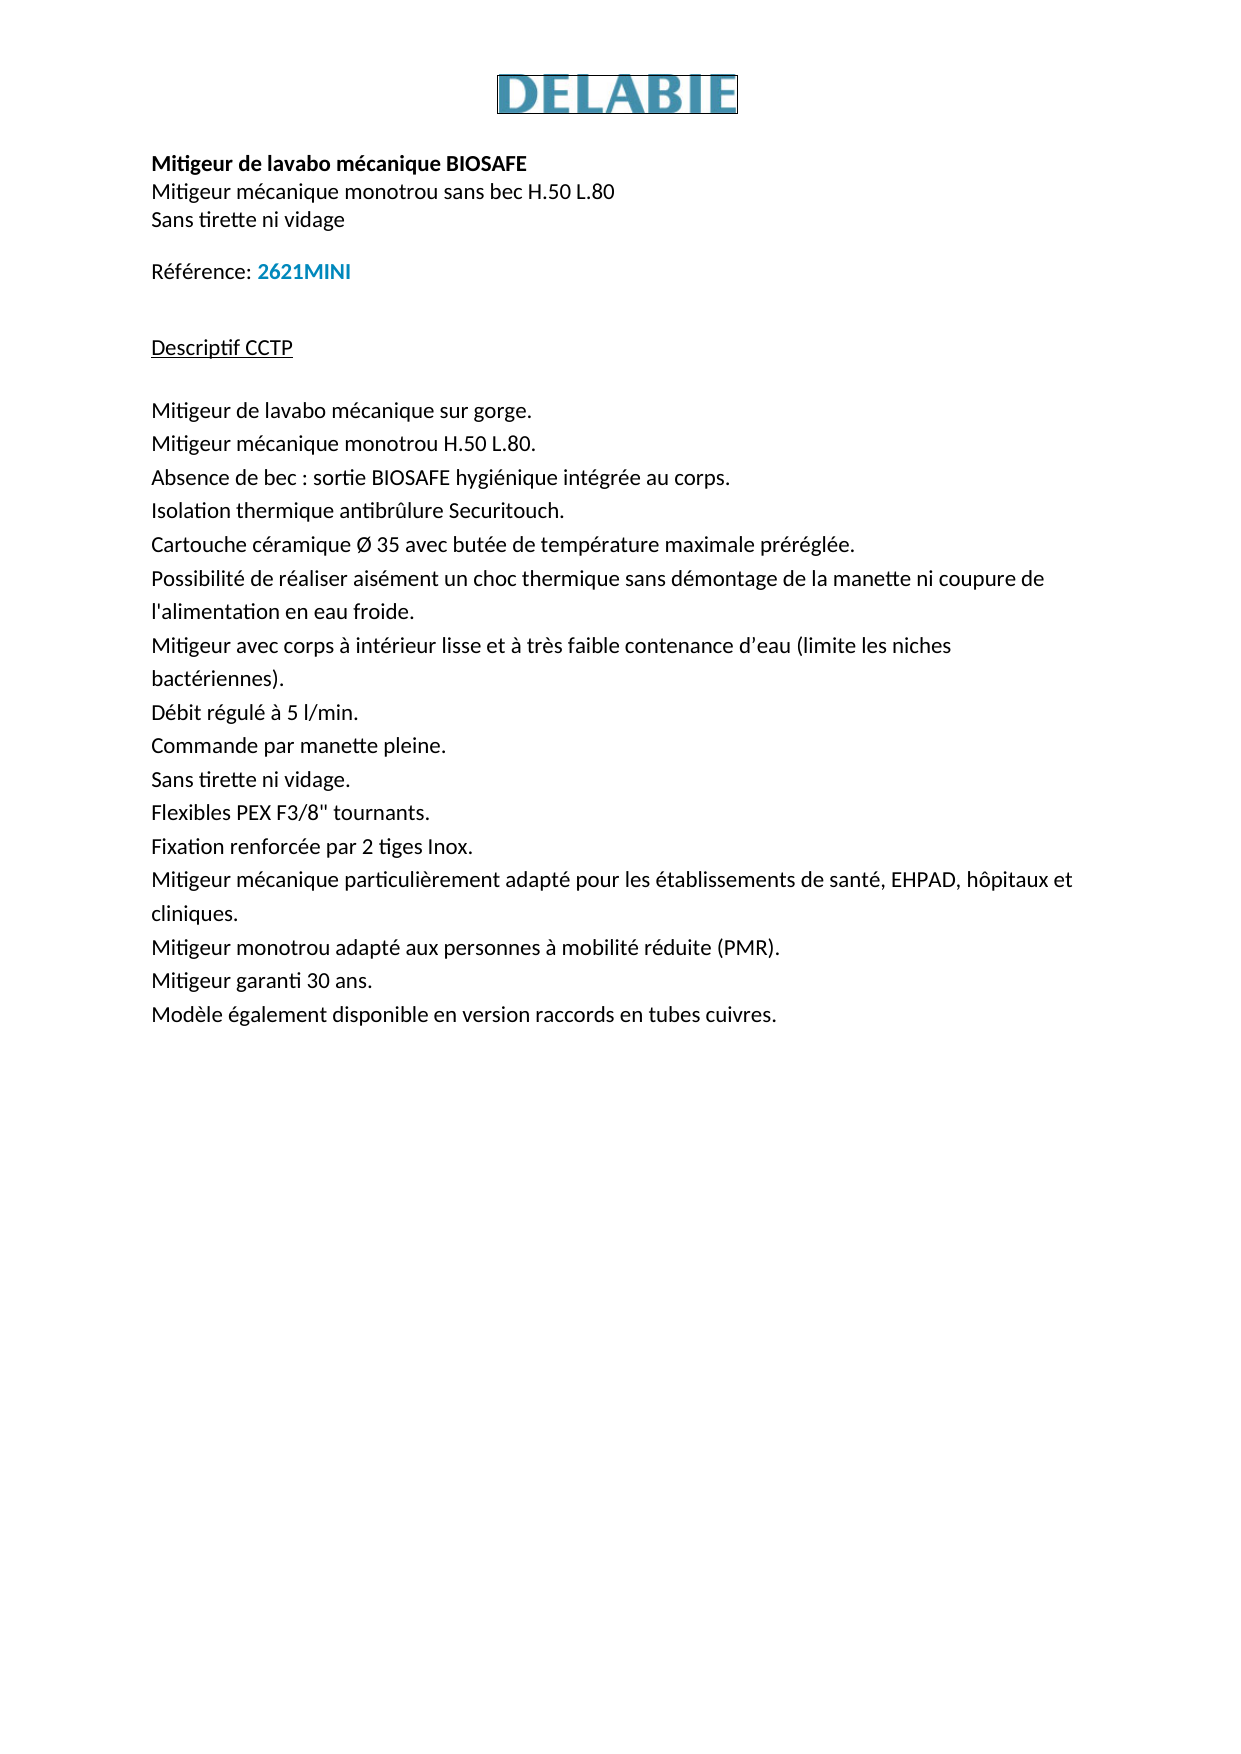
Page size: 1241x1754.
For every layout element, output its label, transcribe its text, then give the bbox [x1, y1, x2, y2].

text Cartouche céramique Ø 35 avec butée de température maximale préréglée. [151, 530, 1084, 558]
text Mitigeur mécanique monotrou H.50 L.80. [151, 429, 1084, 458]
text Mitigeur de lavabo mécanique BIOSAFE [151, 149, 1084, 177]
text Flexibles PEX F3/8" tournants. [151, 798, 1084, 827]
text Mitigeur avec corps à intérieur lisse et à très faible contenance d’eau (limite les niches bactériennes). [151, 631, 1084, 692]
text Commande par manette pleine. [151, 731, 1084, 759]
text Débit régulé à 5 l/min. [151, 698, 1084, 726]
text Mitigeur garanti 30 ans. [151, 966, 1084, 994]
text Absence de bec : sortie BIOSAFE hygiénique intégrée au corps. [151, 463, 1084, 491]
text Modèle également disponible en version raccords en tubes cuivres. [151, 1000, 1084, 1028]
text Isolation thermique antibrûlure Securitouch. [151, 497, 1084, 525]
text Mitigeur mécanique monotrou sans bec H.50 L.80 [151, 177, 1084, 205]
text Sans tirette ni vidage. [151, 765, 1084, 793]
text Sans tirette ni vidage [151, 205, 1084, 233]
text Possibilité de réaliser aisément un choc thermique sans démontage de la manette ni coupure de l'alimentation en eau froide. [151, 564, 1084, 625]
text Fixation renforcée par 2 tiges Inox. [151, 832, 1084, 860]
text Mitigeur mécanique particulièrement adapté pour les établissements de santé, EHPAD, hôpitaux et cliniques. [151, 866, 1084, 927]
text Référence: 2621MINI [151, 257, 1084, 285]
text Mitigeur de lavabo mécanique sur gorge. [151, 396, 1084, 424]
text Mitigeur monotrou adapté aux personnes à mobilité réduite (PMR). [151, 933, 1084, 961]
text Descriptif CCTP [151, 333, 1084, 361]
picture [498, 76, 737, 113]
